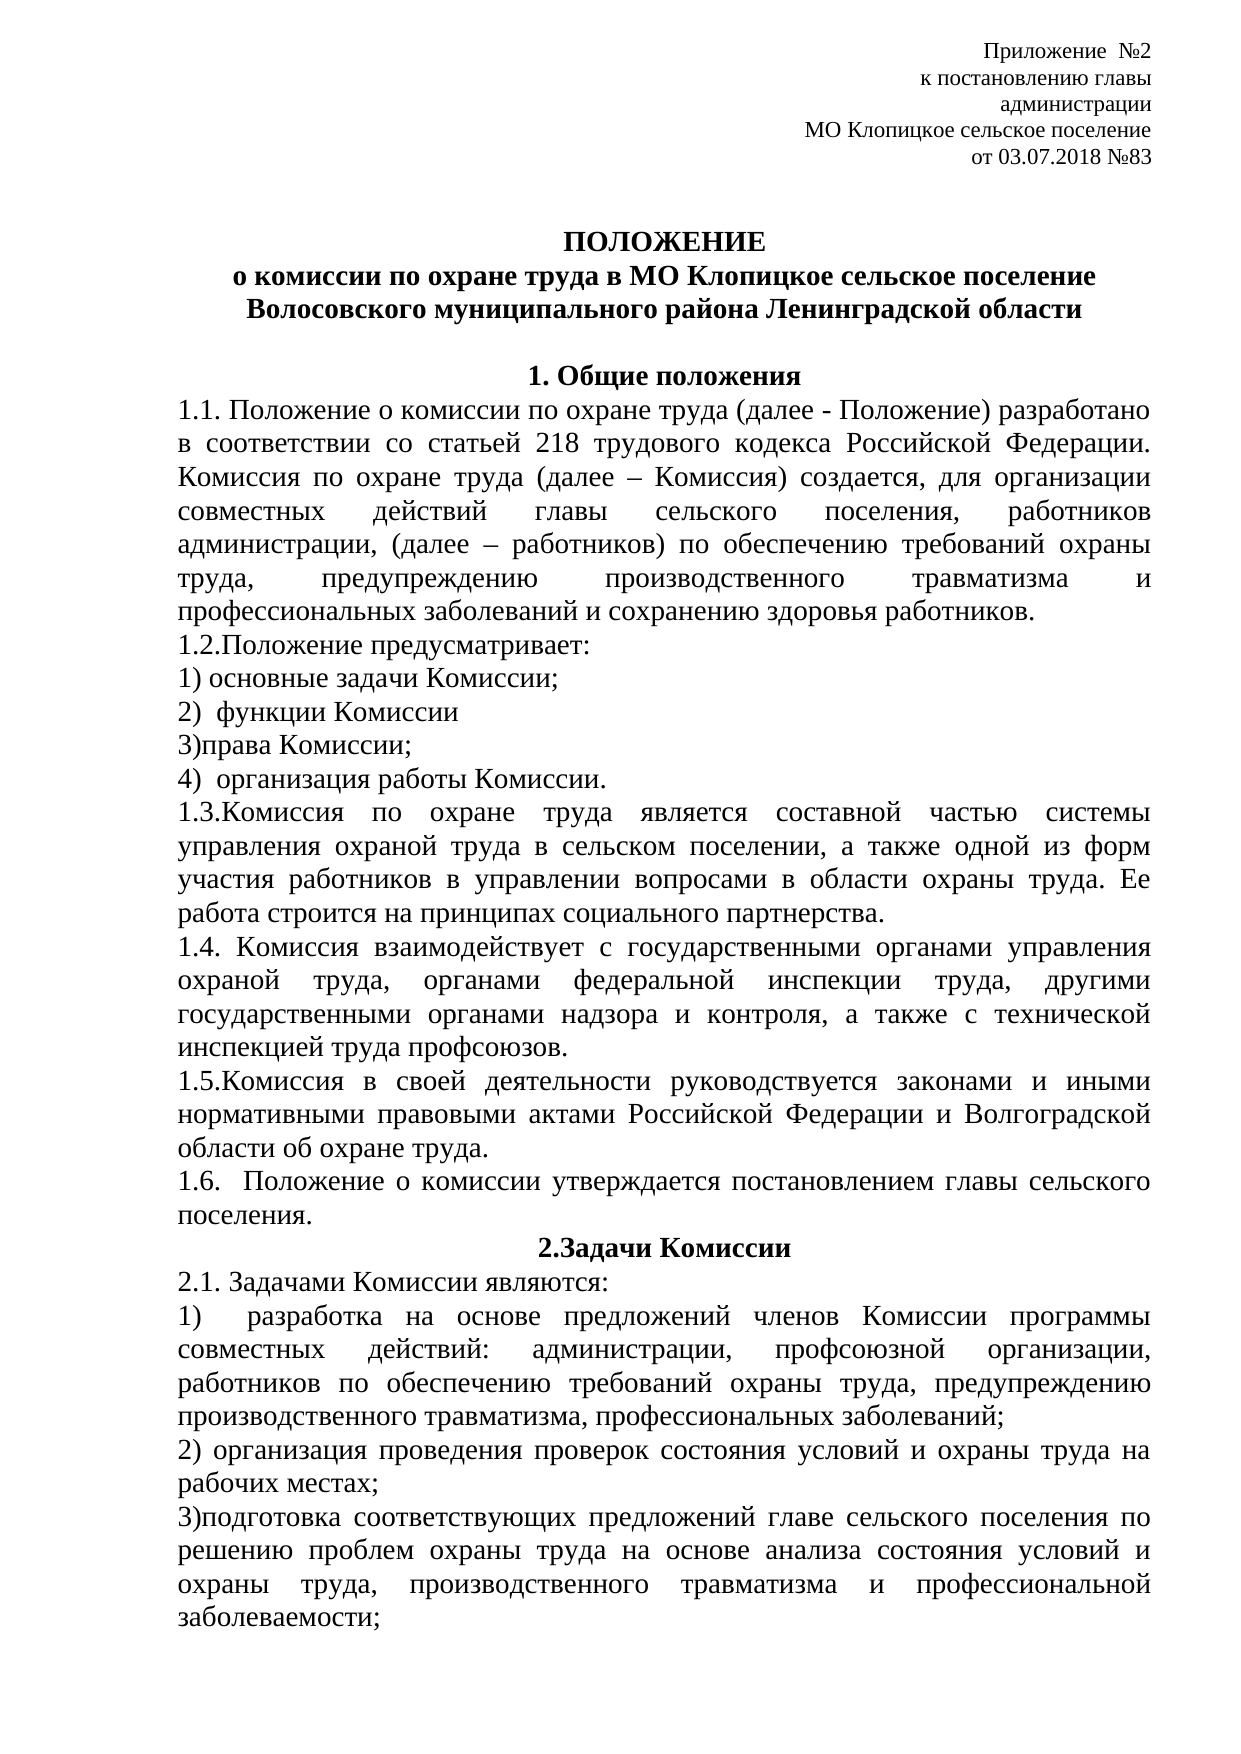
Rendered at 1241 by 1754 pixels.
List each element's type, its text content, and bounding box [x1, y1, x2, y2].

text Приложение №2 [767, 37, 1152, 64]
text к постановлению главы администрации [767, 64, 1152, 117]
text от 03.07.2018 №83 [767, 143, 1152, 169]
text 1. Общие положения [177, 358, 1152, 392]
text 1) разработка на основе предложений членов Комиссии программы совместных действий: администрации, профсоюзной организации, работников по обеспечению требований охраны труда, предупреждению производственного травматизма, профессиональных заболеваний; [177, 1298, 1152, 1432]
text 3)права Комиссии; [177, 727, 1152, 761]
text ПОЛОЖЕНИЕ [177, 224, 1152, 258]
text 1.6. Положение о комиссии утверждается постановлением главы сельского поселения. [177, 1163, 1152, 1231]
text 3)подготовка соответствующих предложений главе сельского поселения по решению проблем охраны труда на основе анализа состояния условий и охраны труда, производственного травматизма и профессиональной заболеваемости; [177, 1499, 1152, 1633]
text 1.2.Положение предусматривает: [177, 627, 1152, 660]
text 2.Задачи Комиссии [177, 1231, 1152, 1264]
text 1.3.Комиссия по охране труда является составной частью системы управления охраной труда в сельском поселении, а также одной из форм участия работников в управлении вопросами в области охраны труда. Ее работа строится на принципах социального партнерства. [177, 794, 1152, 929]
text 2) организация проведения проверок состояния условий и охраны труда на рабочих местах; [177, 1432, 1152, 1499]
text 1.4. Комиссия взаимодействует с государственными органами управления охраной труда, органами федеральной инспекции труда, другими государственными органами надзора и контроля, а также с технической инспекцией труда профсоюзов. [177, 929, 1152, 1063]
text 1) основные задачи Комиссии; [177, 660, 1152, 694]
text 1.1. Положение о комиссии по охране труда (далее - Положение) разработано в соответствии со статьей 218 трудового кодекса Российской Федерации. Комиссия по охране труда (далее – Комиссия) создается, для организации совместных действий главы сельского поселения, работников администрации, (далее – работников) по обеспечению требований охраны труда, предупреждению производственного травматизма и профессиональных заболеваний и сохранению здоровья работников. [177, 392, 1152, 627]
text 1.5.Комиссия в своей деятельности руководствуется законами и иными нормативными правовыми актами Российской Федерации и Волгоградской области об охране труда. [177, 1063, 1152, 1163]
text 2.1. Задачами Комиссии являются: [177, 1264, 1152, 1298]
text 2) функции Комиссии [177, 694, 1152, 727]
text МО Клопицкое сельское поселение [758, 117, 1152, 143]
text 4) организация работы Комиссии. [177, 761, 1152, 794]
text о комиссии по охране труда в МО Клопицкое сельское поселение Волосовского муниципального района Ленинградской области [177, 258, 1152, 325]
